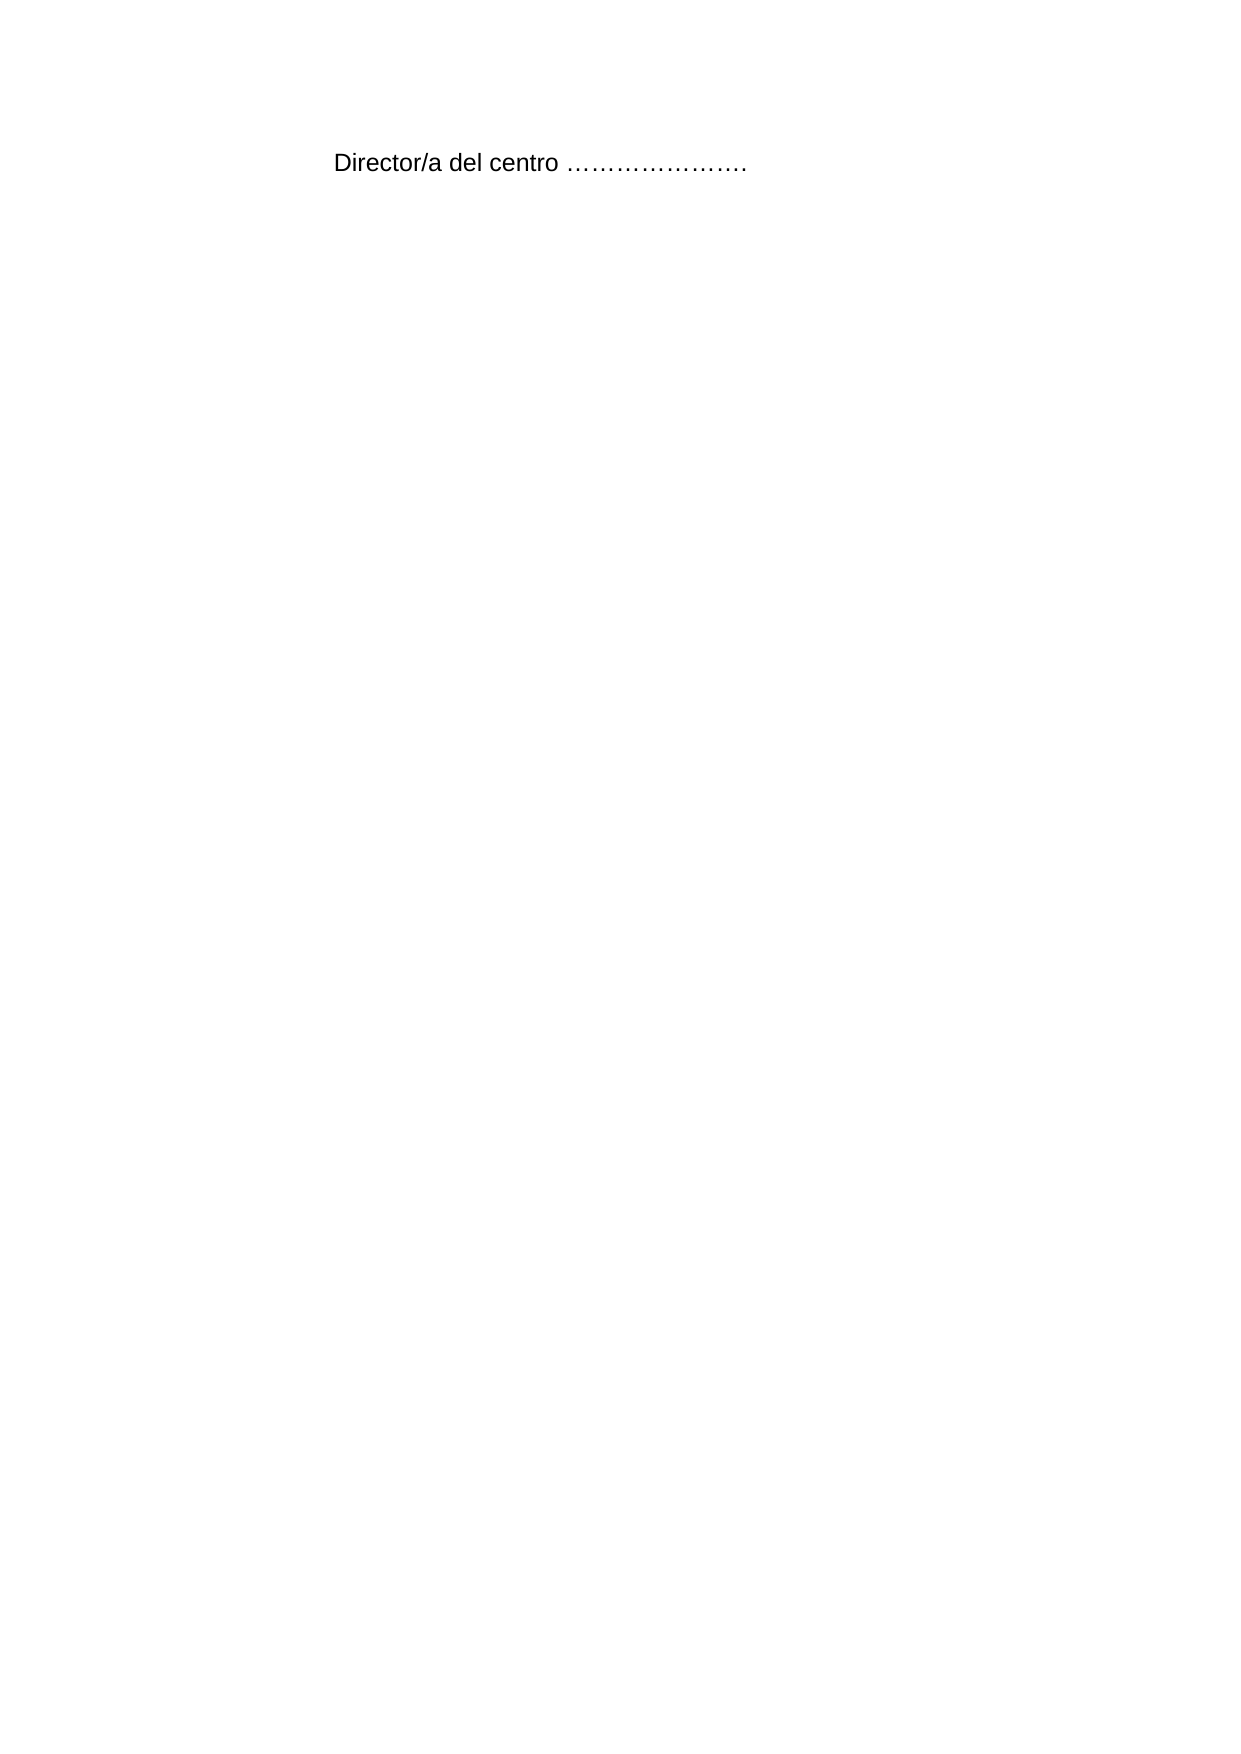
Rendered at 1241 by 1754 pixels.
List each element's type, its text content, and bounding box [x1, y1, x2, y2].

text Director/a del centro …………………. [112, 148, 1128, 176]
